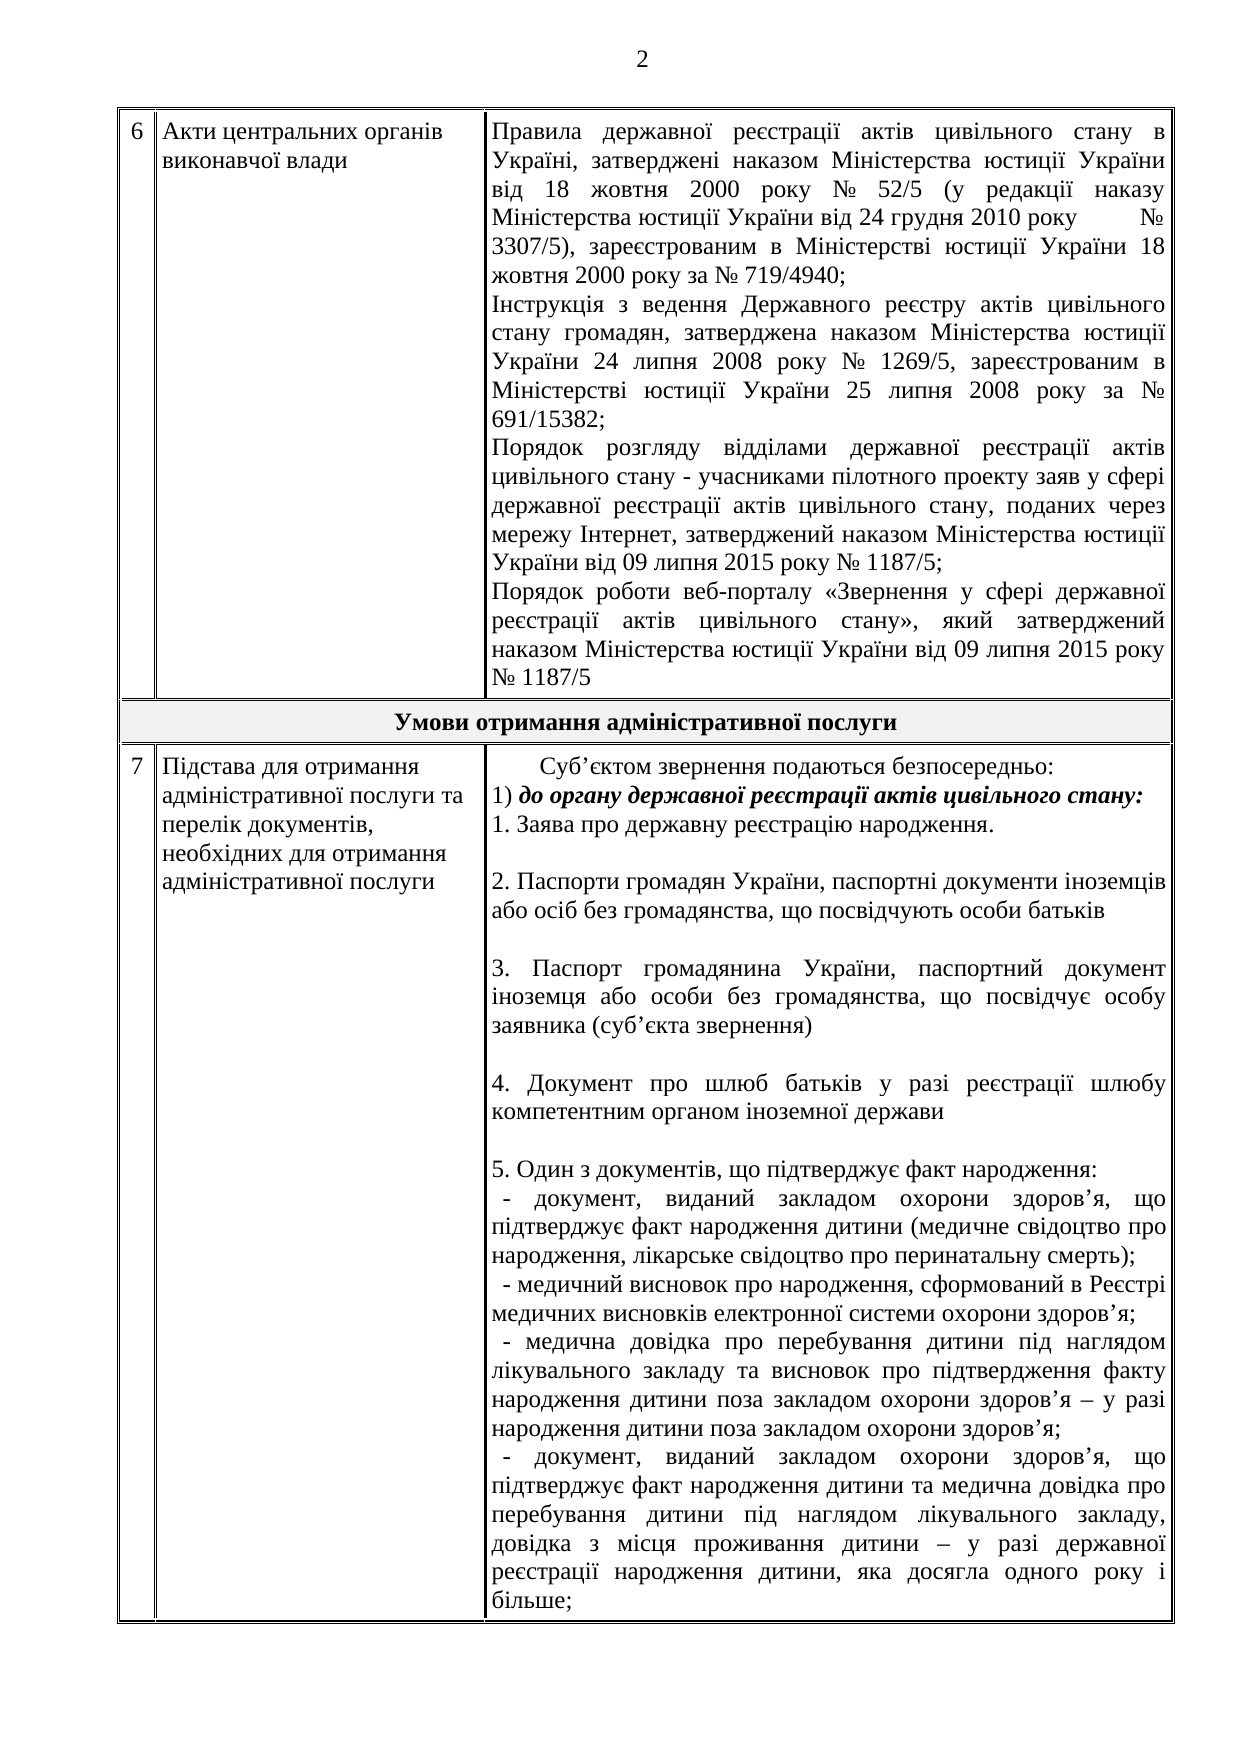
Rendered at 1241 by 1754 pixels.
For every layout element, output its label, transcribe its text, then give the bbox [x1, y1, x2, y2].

table_cell 7 [118, 742, 156, 1620]
table_cell Правила державної реєстрації актів цивільного стану в Україні, затверджені наказом Міністерства юстиції України від 18 жовтня 2000 року № 52/5 (у редакції наказу Міністерства юстиції України від 24 грудня 2010 року № 3307/5), зареєстрованим в Міністерстві юстиції України 18 жовтня 2000 року за № 719/4940; Інструкція з ведення Державного реєстру актів цивільного стану громадян, затверджена наказом Міністерства юстиції України 24 липня 2008 року № 1269/5, зареєстрованим в Міністерстві юстиції України 25 липня 2008 року за № 691/15382; Порядок розгляду відділами державної реєстрації актів цивільного стану - учасниками пілотного проекту заяв у сфері державної реєстрації актів цивільного стану, поданих через мережу Інтернет, затверджений наказом Міністерства юстиції України від 09 липня 2015 року № 1187/5; Порядок роботи веб-порталу «Звернення у сфері державної реєстрації актів цивільного стану», який затверджений наказом Міністерства юстиції України від 09 липня 2015 року № 1187/5 [485, 110, 1171, 697]
table_cell Умови отримання адміністративної послуги [120, 698, 1172, 742]
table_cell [485, 742, 1173, 1620]
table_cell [156, 745, 485, 1620]
table_cell Акти центральних органів виконавчої влади [156, 108, 485, 697]
table_cell 6 [120, 110, 156, 697]
